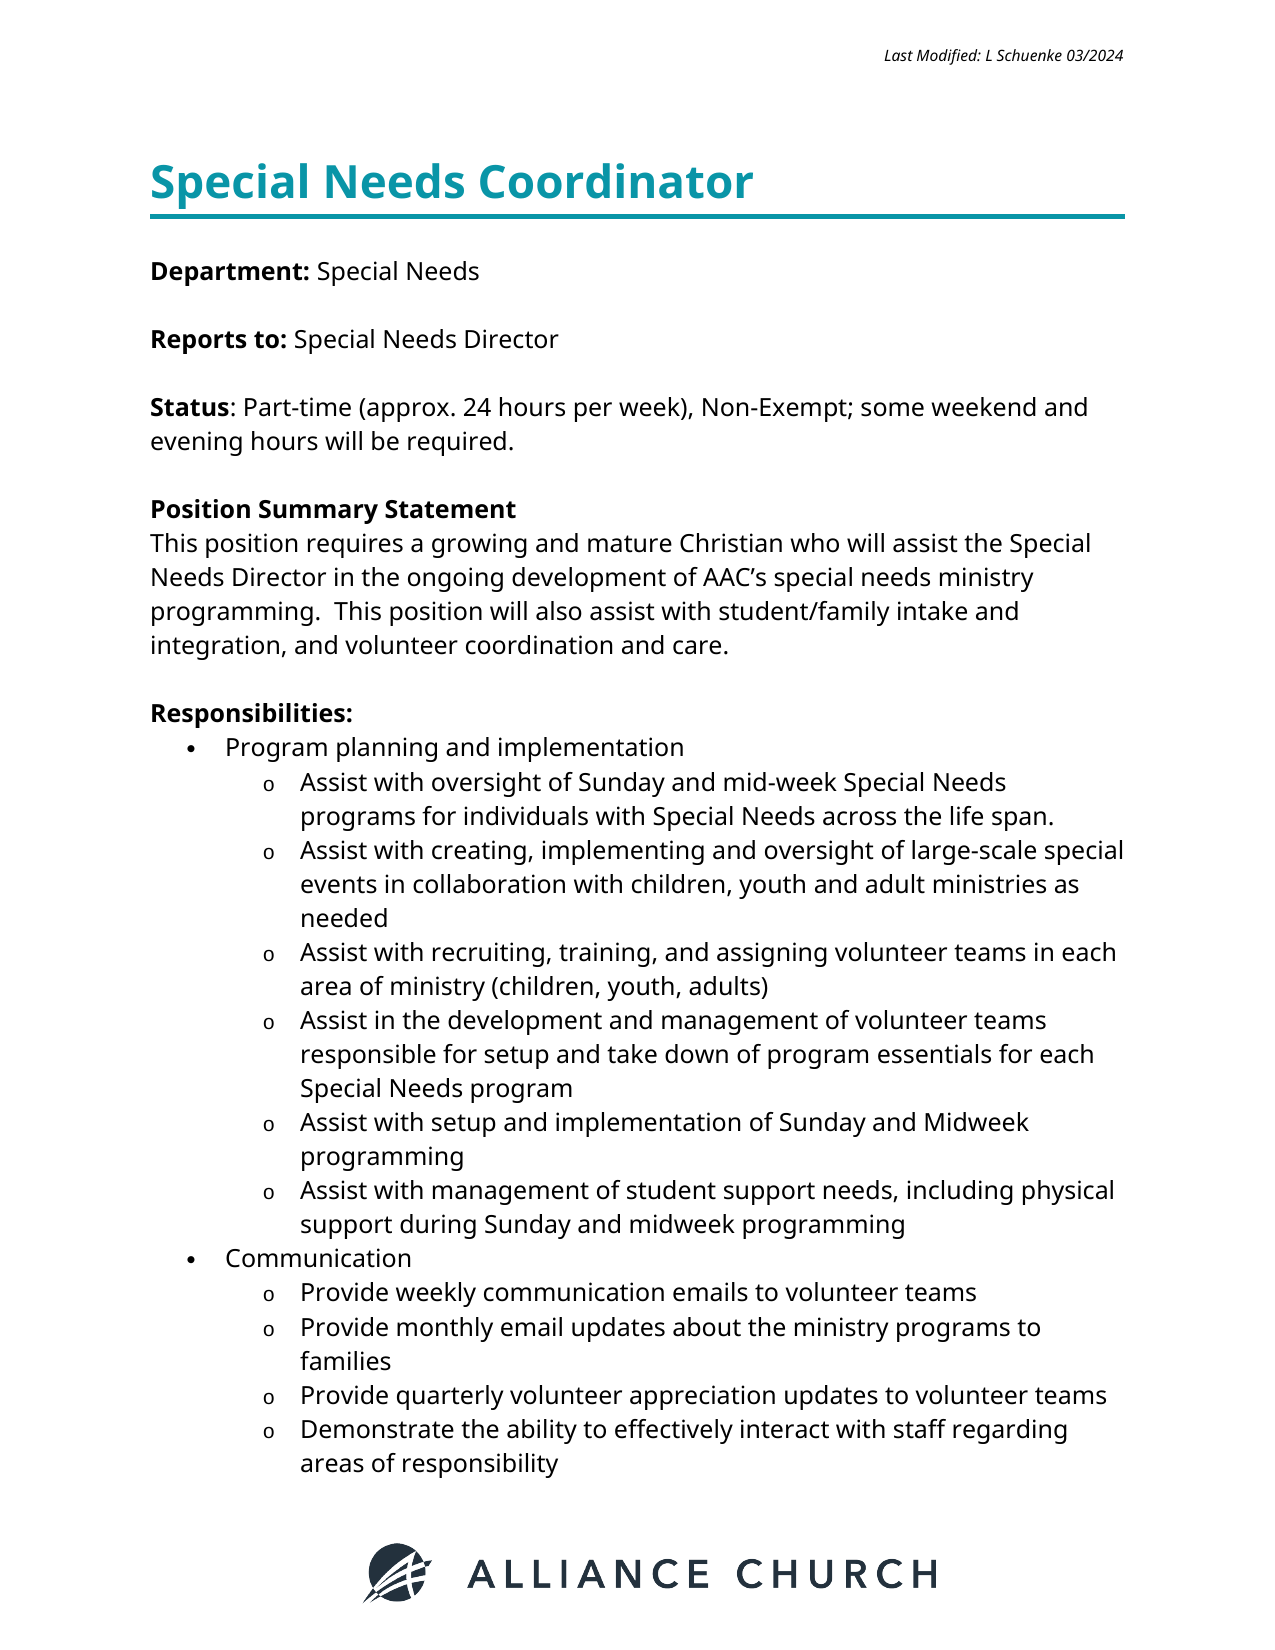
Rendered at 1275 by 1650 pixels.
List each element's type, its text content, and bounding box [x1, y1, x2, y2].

list Assist with creating, implementing and oversight of large-scale special events in collaboration with children, youth and adult ministries as needed [262, 832, 1125, 934]
text Responsibilities: [150, 696, 1125, 730]
list Assist with management of student support needs, including physical support during Sunday and midweek programming [262, 1173, 1125, 1241]
text Reports to: Special Needs Director [150, 321, 1125, 355]
text Position Summary Statement [150, 492, 1125, 526]
picture [362, 1543, 936, 1604]
list Provide quarterly volunteer appreciation updates to volunteer teams [262, 1377, 1125, 1411]
list Provide monthly email updates about the ministry programs to families [262, 1309, 1125, 1377]
list Communication [187, 1241, 1125, 1275]
list Assist with recruiting, training, and assigning volunteer teams in each area of ministry (children, youth, adults) [262, 934, 1125, 1003]
list Program planning and implementation [187, 730, 1125, 764]
list Assist with setup and implementation of Sunday and Midweek programming [262, 1105, 1125, 1173]
list Assist with oversight of Sunday and mid-week Special Needs programs for individuals with Special Needs across the life span. [262, 764, 1125, 832]
list Demonstrate the ability to effectively interact with staff regarding areas of responsibility [262, 1411, 1125, 1479]
text Department: Special Needs [150, 253, 1125, 287]
list Provide weekly communication emails to volunteer teams [262, 1275, 1125, 1309]
text This position requires a growing and mature Christian who will assist the Special Needs Director in the ongoing development of AAC’s special needs ministry programming. This position will also assist with student/family intake and integration, and volunteer coordination and care. [150, 526, 1125, 662]
text Special Needs Coordinator [150, 150, 1125, 214]
list Assist in the development and management of volunteer teams responsible for setup and take down of program essentials for each Special Needs program [262, 1003, 1125, 1105]
text Status: Part-time (approx. 24 hours per week), Non-Exempt; some weekend and evening hours will be required. [150, 389, 1125, 458]
